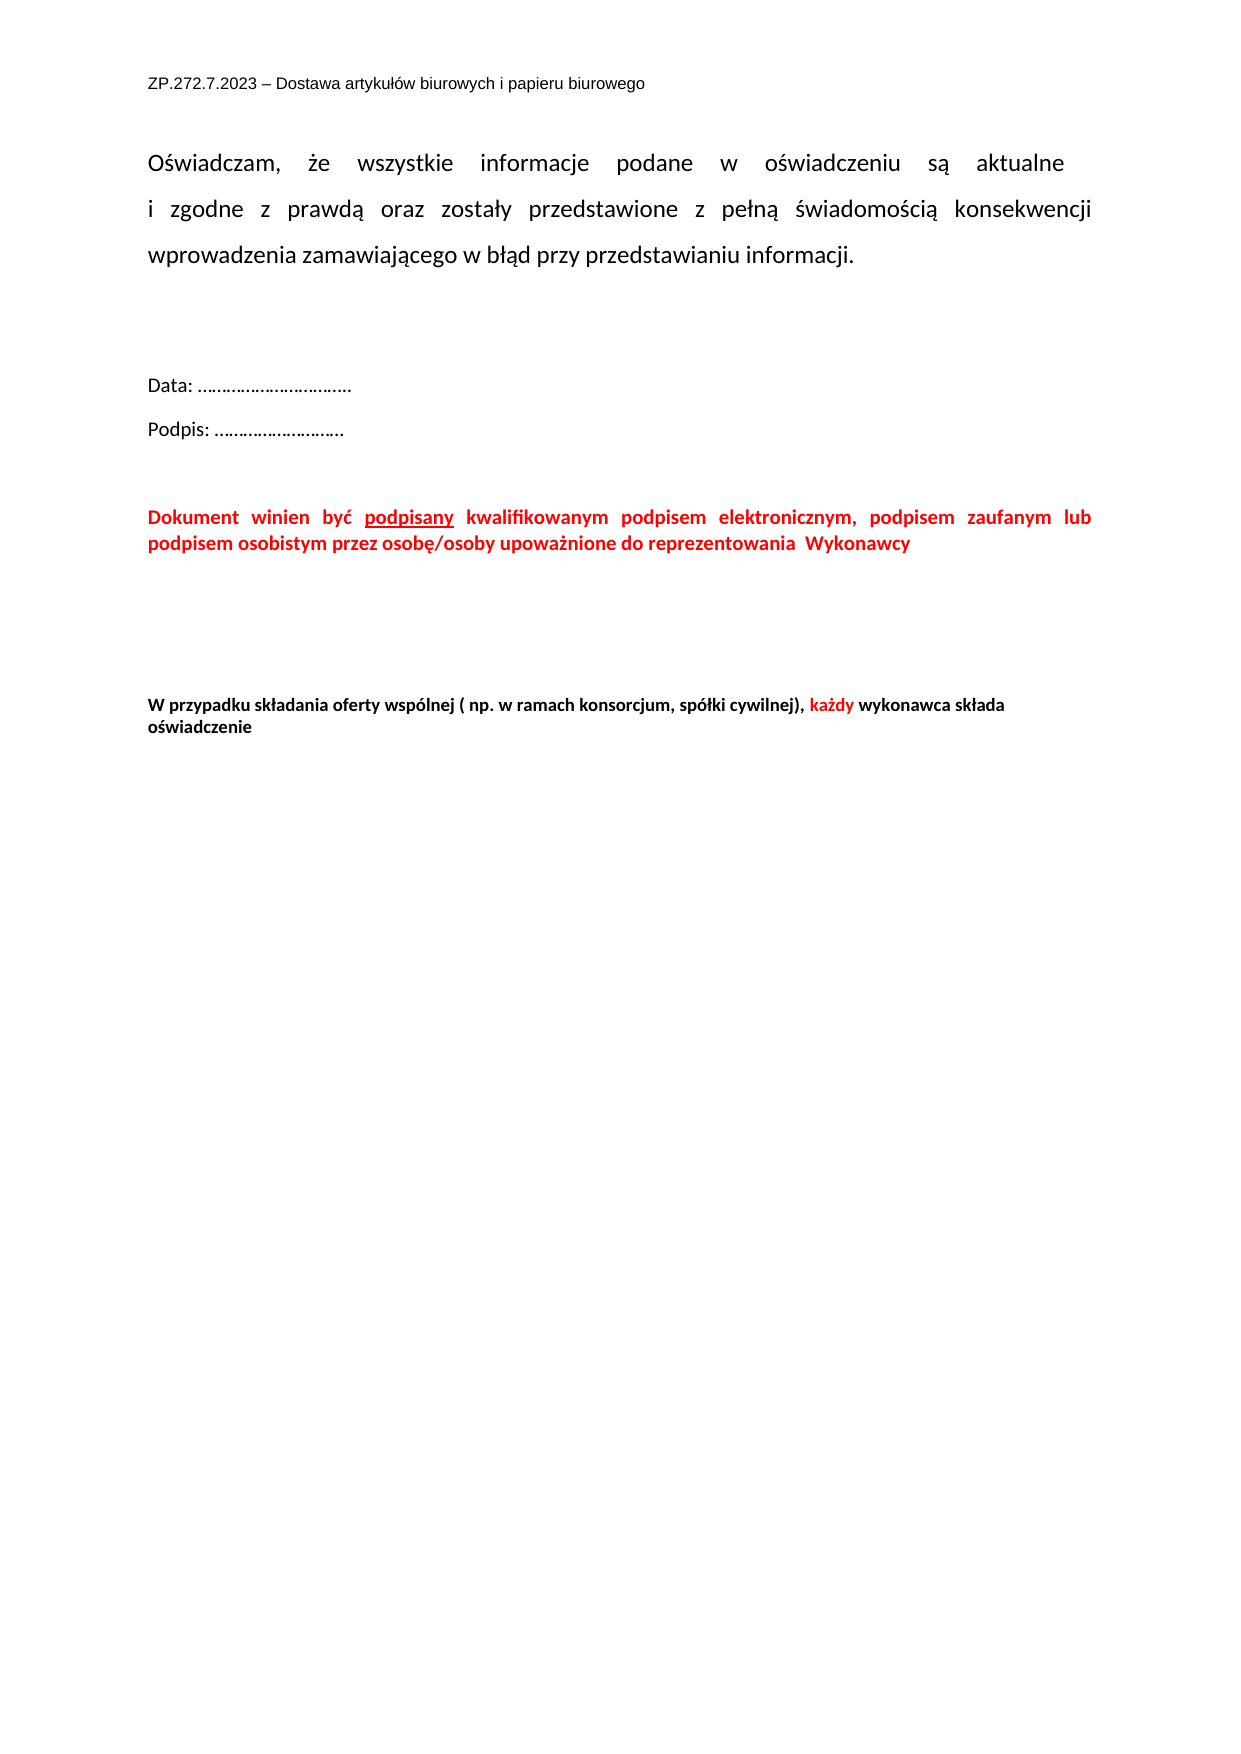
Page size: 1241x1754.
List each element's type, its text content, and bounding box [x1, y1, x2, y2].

text Dokument winien być podpisany kwalifikowanym podpisem elektronicznym, podpisem zaufanym lub podpisem osobistym przez osobę/osoby upoważnione do reprezentowania Wykonawcy [148, 504, 1093, 555]
text W przypadku składania oferty wspólnej ( np. w ramach konsorcjum, spółki cywilnej), każdy wykonawca składa oświadczenie [148, 693, 1093, 739]
text Oświadczam, że wszystkie informacje podane w oświadczeniu są aktualne i zgodne z prawdą oraz zostały przedstawione z pełną świadomością konsekwencji wprowadzenia zamawiającego w błąd przy przedstawianiu informacji. [148, 148, 1093, 269]
text Podpis: ……………………… [148, 416, 1093, 442]
text Data: ………………………….. [148, 372, 1093, 398]
